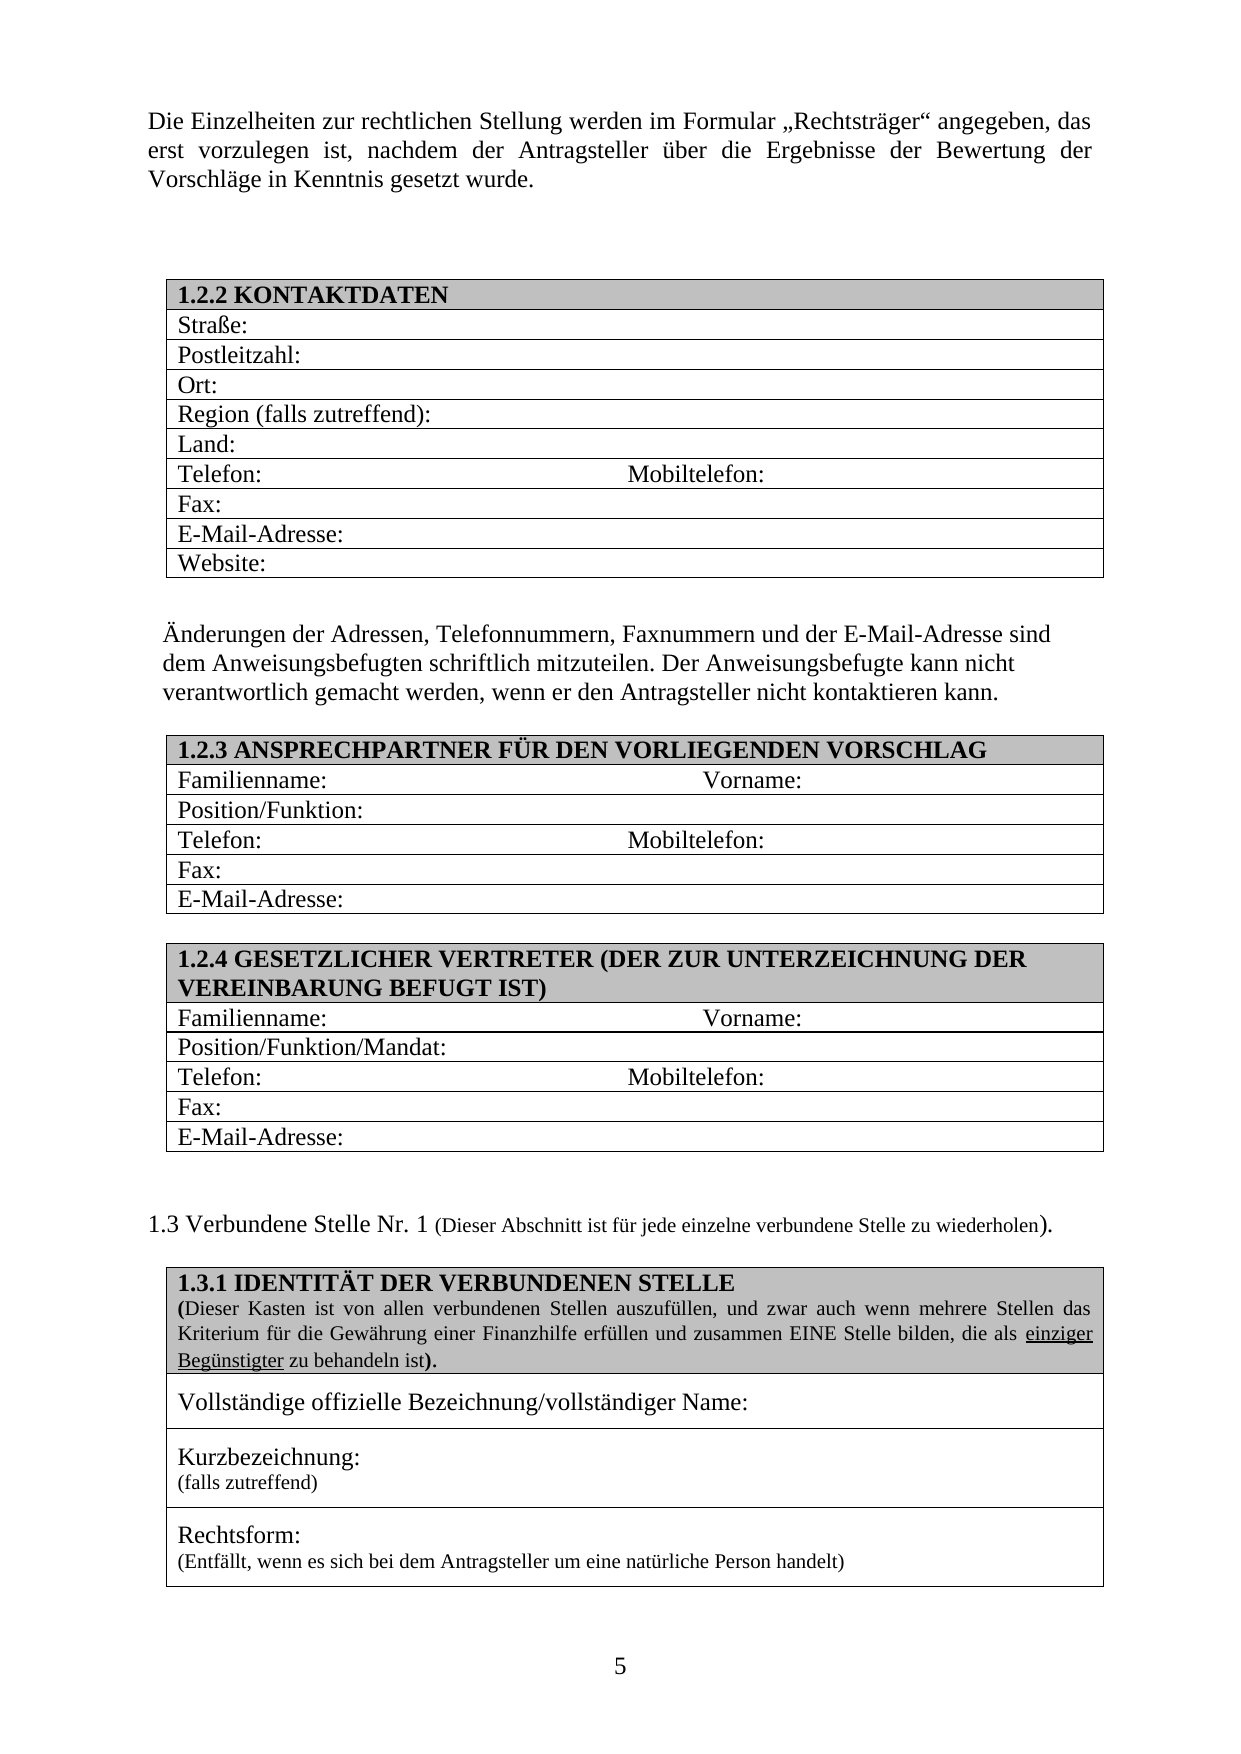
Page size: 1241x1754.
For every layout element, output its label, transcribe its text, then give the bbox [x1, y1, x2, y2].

table_cell Telefon: Mobiltelefon: [167, 825, 1103, 854]
table_cell Telefon: Mobiltelefon: [167, 459, 1103, 488]
table_cell E-Mail-Adresse: [167, 1122, 1103, 1151]
table_cell Fax: [167, 855, 1103, 883]
table_header 1.3.1 IDENTITÄT DER VERBUNDENEN STELLE (Dieser Kasten ist von allen verbundenen Stellen auszufüllen, und zwar auch wenn mehrere Stellen das Kriterium für die Gewährung einer Finanzhilfe erfüllen und zusammen EINE Stelle bilden, die als einziger Begünstigter zu behandeln ist). [167, 1268, 1103, 1373]
table_cell E-Mail-Adresse: [167, 519, 1103, 547]
table_cell Rechtsform: (Entfällt, wenn es sich bei dem Antragsteller um eine natürliche Person handelt) [167, 1508, 1103, 1586]
table_header 1.2.4 GESETZLICHER VERTRETER (DER ZUR UNTERZEICHNUNG DER VEREINBARUNG BEFUGT IST) [167, 944, 1103, 1002]
text Änderungen der Adressen, Telefonnummern, Faxnummern und der E-Mail-Adresse sind dem Anweisungsbefugten schriftlich mitzuteilen. Der Anweisungsbefugte kann nicht verantwortlich gemacht werden, wenn er den Antragsteller nicht kontaktieren kann. [162, 619, 1092, 706]
table_cell Position/Funktion: [167, 795, 1103, 824]
table_header 1.2.3 ANSPRECHPARTNER FÜR DEN VORLIEGENDEN VORSCHLAG [167, 736, 1103, 764]
table_cell Ort: [167, 370, 1103, 398]
table_cell Fax: [167, 1092, 1103, 1121]
table_cell E-Mail-Adresse: [167, 885, 1103, 913]
table_cell Fax: [167, 489, 1103, 518]
table_cell Telefon: Mobiltelefon: [167, 1062, 1103, 1091]
text Die Einzelheiten zur rechtlichen Stellung werden im Formular „Rechtsträger“ angegeben, das erst vorzulegen ist, nachdem der Antragsteller über die Ergebnisse der Bewertung der Vorschläge in Kenntnis gesetzt wurde. [148, 106, 1092, 193]
table_cell Familienname: Vorname: [167, 1003, 1103, 1031]
table_header 1.2.2 KONTAKTDATEN [167, 280, 1103, 309]
table_cell Postleitzahl: [167, 340, 1103, 369]
table_cell Website: [167, 549, 1103, 577]
table_cell Land: [167, 429, 1103, 458]
table_cell Region (falls zutreffend): [167, 400, 1103, 428]
table_cell Straße: [167, 310, 1103, 339]
table_cell Kurzbezeichnung: (falls zutreffend) [167, 1429, 1103, 1507]
text 1.3 Verbundene Stelle Nr. 1 (Dieser Abschnitt ist für jede einzelne verbundene Stelle zu wiederholen). [148, 1209, 1092, 1238]
table_cell Position/Funktion/Mandat: [167, 1033, 1103, 1061]
table_cell Vollständige offizielle Bezeichnung/vollständiger Name: [167, 1374, 1103, 1428]
table_cell Familienname: Vorname: [167, 765, 1103, 794]
